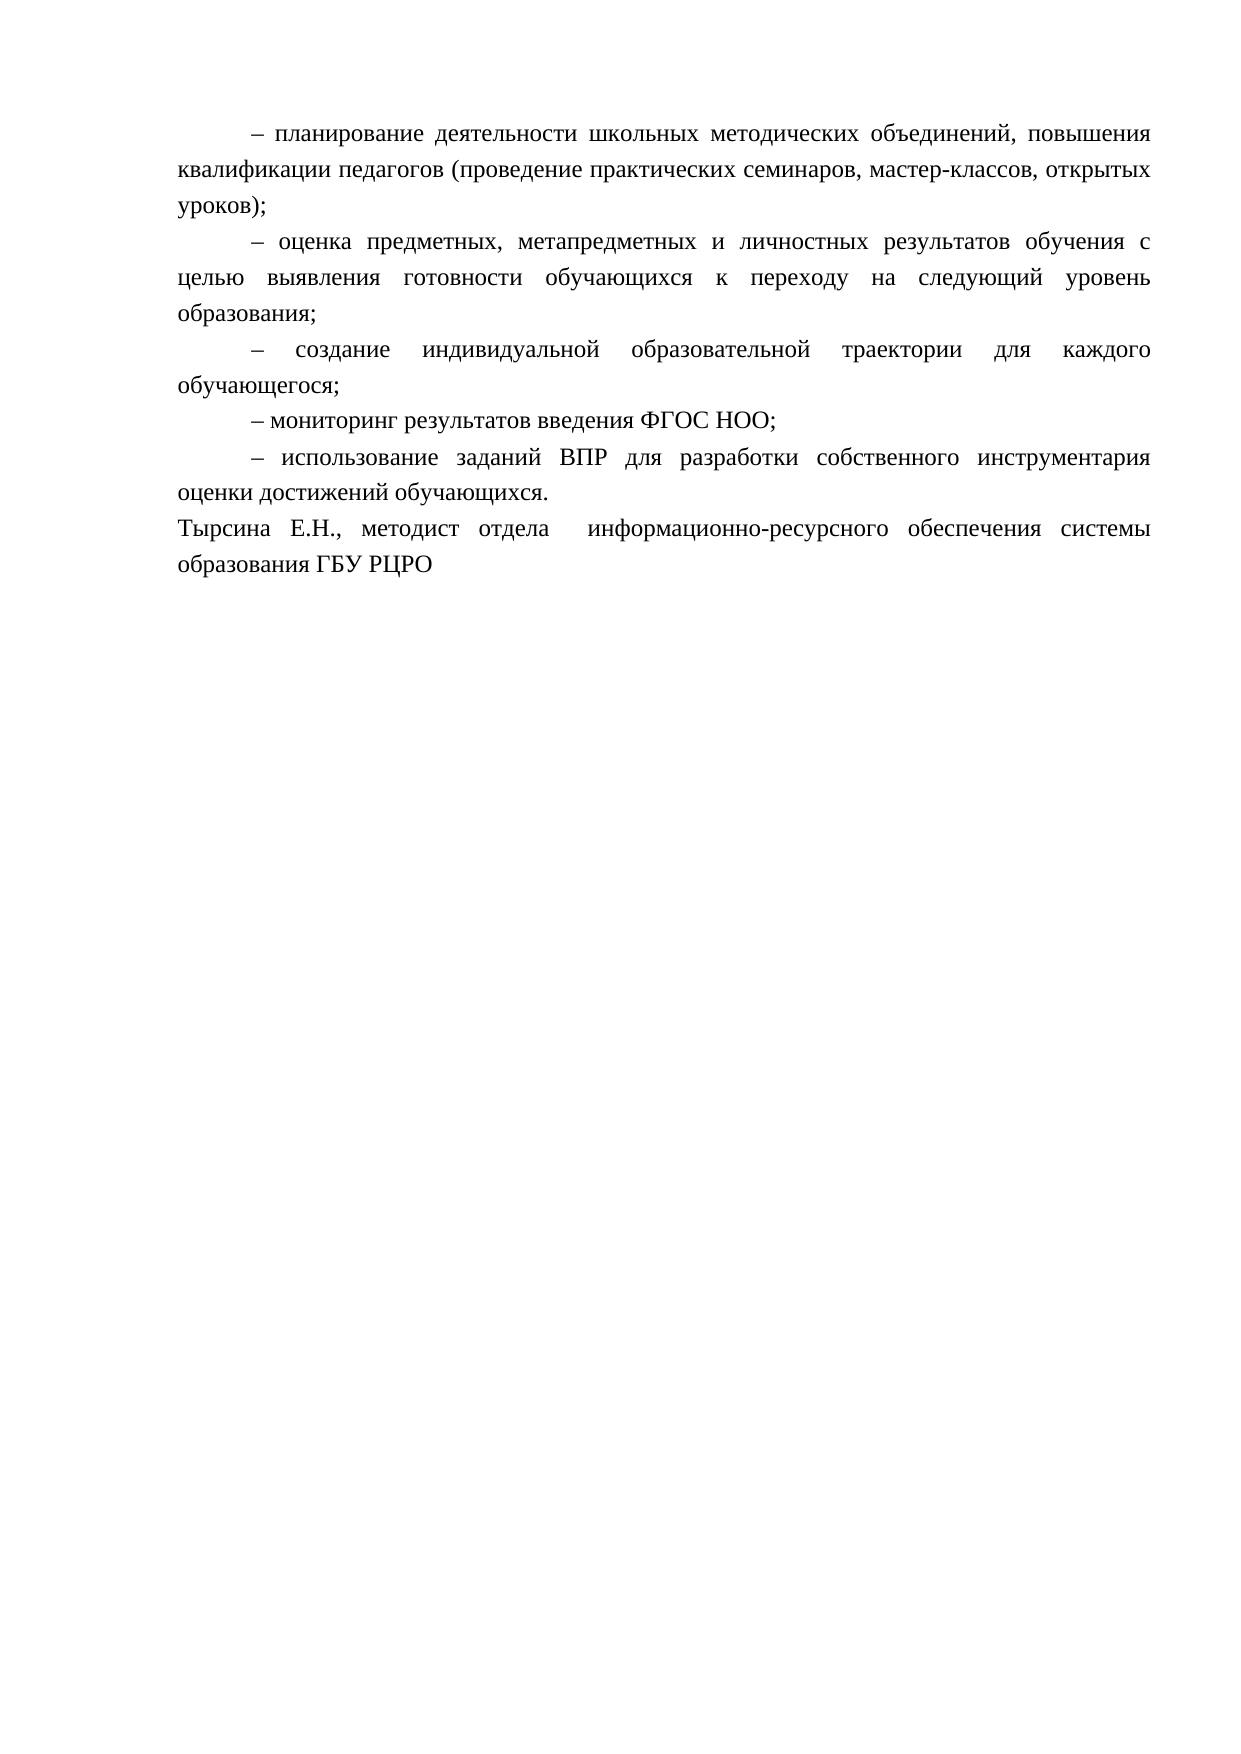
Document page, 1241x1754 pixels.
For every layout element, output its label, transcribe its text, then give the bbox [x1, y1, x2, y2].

list – мониторинг результатов введения ФГОС НОО; [177, 406, 1152, 434]
list – планирование деятельности школьных методических объединений, повышения квалификации педагогов (проведение практических семинаров, мастер-классов, открытых уроков); [177, 118, 1152, 219]
list – создание индивидуальной образовательной траектории для каждого обучающегося; [177, 334, 1152, 398]
list – оценка предметных, метапредметных и личностных результатов обучения с целью выявления готовности обучающихся к переходу на следующий уровень образования; [177, 226, 1152, 327]
list – использование заданий ВПР для разработки собственного инструментария оценки достижений обучающихся. [177, 442, 1152, 506]
text Тырсина Е.Н., методист отдела информационно-ресурсного обеспечения системы образования ГБУ РЦРО [177, 513, 1152, 578]
